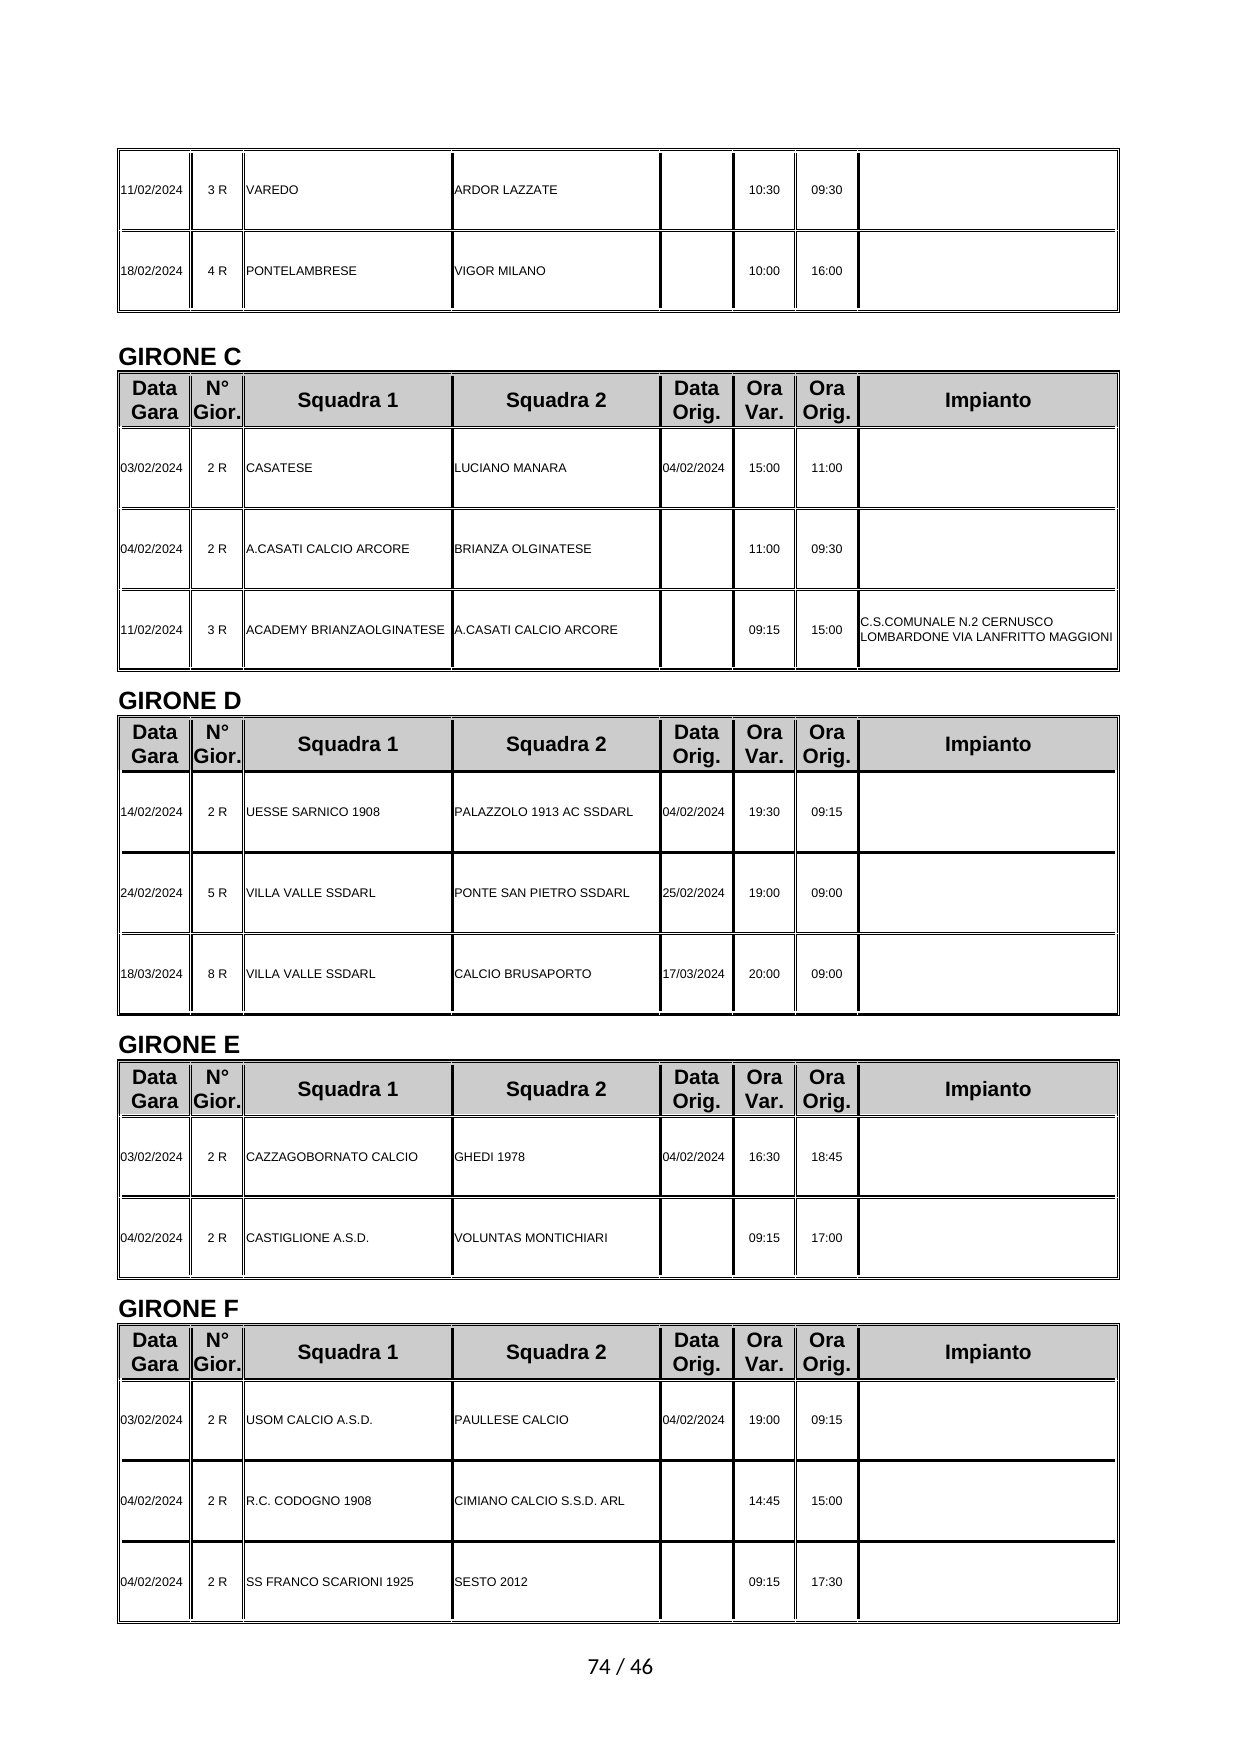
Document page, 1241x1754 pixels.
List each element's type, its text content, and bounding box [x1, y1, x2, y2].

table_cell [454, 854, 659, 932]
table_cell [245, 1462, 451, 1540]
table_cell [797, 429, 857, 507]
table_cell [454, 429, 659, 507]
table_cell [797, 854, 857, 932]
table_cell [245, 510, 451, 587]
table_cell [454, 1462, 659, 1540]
text GIRONE C [118, 341, 1122, 370]
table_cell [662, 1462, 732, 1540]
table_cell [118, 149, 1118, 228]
text GIRONE D [118, 686, 1122, 715]
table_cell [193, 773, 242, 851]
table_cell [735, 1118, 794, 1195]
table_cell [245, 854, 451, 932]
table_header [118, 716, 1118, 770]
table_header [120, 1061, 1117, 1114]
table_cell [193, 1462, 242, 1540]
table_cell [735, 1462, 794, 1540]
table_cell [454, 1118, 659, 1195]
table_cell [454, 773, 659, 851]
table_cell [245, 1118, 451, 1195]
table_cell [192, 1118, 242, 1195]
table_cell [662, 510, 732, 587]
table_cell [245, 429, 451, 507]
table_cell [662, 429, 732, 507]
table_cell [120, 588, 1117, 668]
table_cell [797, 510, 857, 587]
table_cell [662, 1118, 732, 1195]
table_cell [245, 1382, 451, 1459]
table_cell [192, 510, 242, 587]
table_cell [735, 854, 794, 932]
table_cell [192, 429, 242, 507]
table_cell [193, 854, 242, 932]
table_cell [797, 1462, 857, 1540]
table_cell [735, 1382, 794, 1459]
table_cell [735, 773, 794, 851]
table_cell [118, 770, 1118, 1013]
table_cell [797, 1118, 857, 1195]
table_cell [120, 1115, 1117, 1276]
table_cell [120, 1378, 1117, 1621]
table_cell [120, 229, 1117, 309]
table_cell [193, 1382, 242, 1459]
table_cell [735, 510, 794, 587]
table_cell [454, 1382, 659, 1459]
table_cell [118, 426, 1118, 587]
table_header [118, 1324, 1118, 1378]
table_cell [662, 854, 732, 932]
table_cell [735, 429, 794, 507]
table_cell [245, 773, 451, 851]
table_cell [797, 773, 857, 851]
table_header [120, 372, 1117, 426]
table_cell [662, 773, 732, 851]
text GIRONE E [118, 1030, 1122, 1059]
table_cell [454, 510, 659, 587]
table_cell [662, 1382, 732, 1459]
text GIRONE F [118, 1294, 1122, 1323]
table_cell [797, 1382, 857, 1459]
